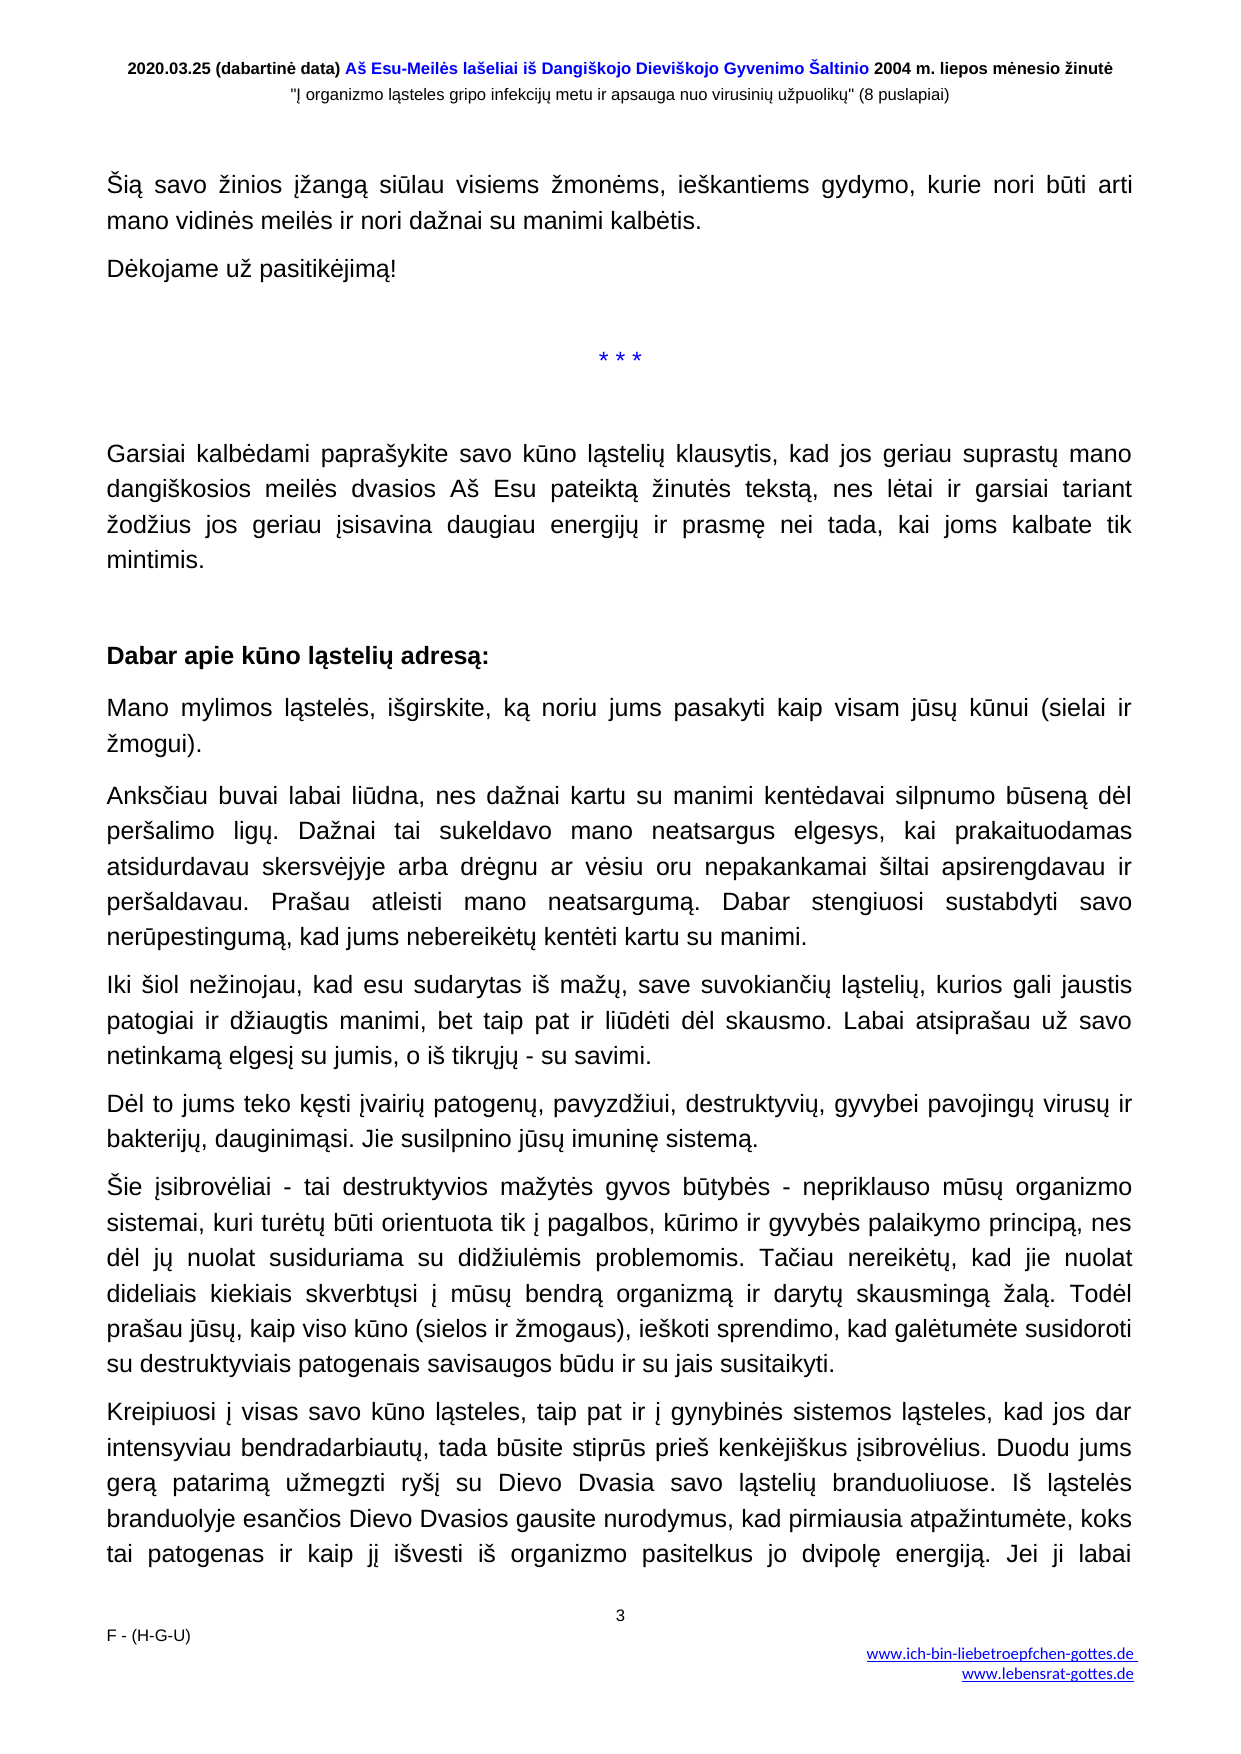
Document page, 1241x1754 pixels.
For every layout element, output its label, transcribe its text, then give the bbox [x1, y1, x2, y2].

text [106, 1392, 1134, 1569]
text Dėl to jums teko kęsti įvairių patogenų, pavyzdžiui, destruktyvių, gyvybei pavojingų virusų ir bakterijų, dauginimąsi. Jie susilpnino jūsų imuninę sistemą. [106, 1084, 1134, 1155]
text Šie įsibrovėliai - tai destruktyvios mažytės gyvos būtybės - nepriklauso mūsų organizmo sistemai, kuri turėtų būti orientuota tik į pagalbos, kūrimo ir gyvybės palaikymo principą, nes dėl jų nuolat susiduriama su didžiulėmis problemomis. Tačiau nereikėtų, kad jie nuolat dideliais kiekiais skverbtųsi į mūsų bendrą organizmą ir darytų skausmingą žalą. Todėl prašau jūsų, kaip viso kūno (sielos ir žmogaus), ieškoti sprendimo, kad galėtumėte susidoroti su destruktyviais patogenais savisaugos būdu ir su jais susitaikyti. [106, 1167, 1134, 1380]
text Šią savo žinios įžangą siūlau visiems žmonėms, ieškantiems gydymo, kurie nori būti arti mano vidinės meilės ir nori dažnai su manimi kalbėtis. [106, 165, 1134, 236]
text Iki šiol nežinojau, kad esu sudarytas iš mažų, save suvokiančių ląstelių, kurios gali jaustis patogiai ir džiaugtis manimi, bet taip pat ir liūdėti dėl skausmo. Labai atsiprašau už savo netinkamą elgesį su jumis, o iš tikrųjų - su savimi. [106, 965, 1134, 1072]
text Dėkojame už pasitikėjimą! [106, 249, 1134, 284]
text Dabar apie kūno ląstelių adresą: [106, 636, 1134, 672]
text Anksčiau buvai labai liūdna, nes dažnai kartu su manimi kentėdavai silpnumo būseną dėl peršalimo ligų. Dažnai tai sukeldavo mano neatsargus elgesys, kai prakaituodamas atsidurdavau skersvėjyje arba drėgnu ar vėsiu oru nepakankamai šiltai apsirengdavau ir peršaldavau. Prašau atleisti mano neatsargumą. Dabar stengiuosi sustabdyti savo nerūpestingumą, kad jums nebereikėtų kentėti kartu su manimi. [106, 776, 1134, 953]
text Mano mylimos ląstelės, išgirskite, ką noriu jums pasakyti kaip visam jūsų kūnui (sielai ir žmogui). [106, 688, 1134, 759]
text Garsiai kalbėdami paprašykite savo kūno ląstelių klausytis, kad jos geriau suprastų mano dangiškosios meilės dvasios Aš Esu pateiktą žinutės tekstą, nes lėtai ir garsiai tariant žodžius jos geriau įsisavina daugiau energijų ir prasmę nei tada, kai joms kalbate tik mintimis. [106, 434, 1134, 576]
text * * * [106, 342, 1134, 376]
